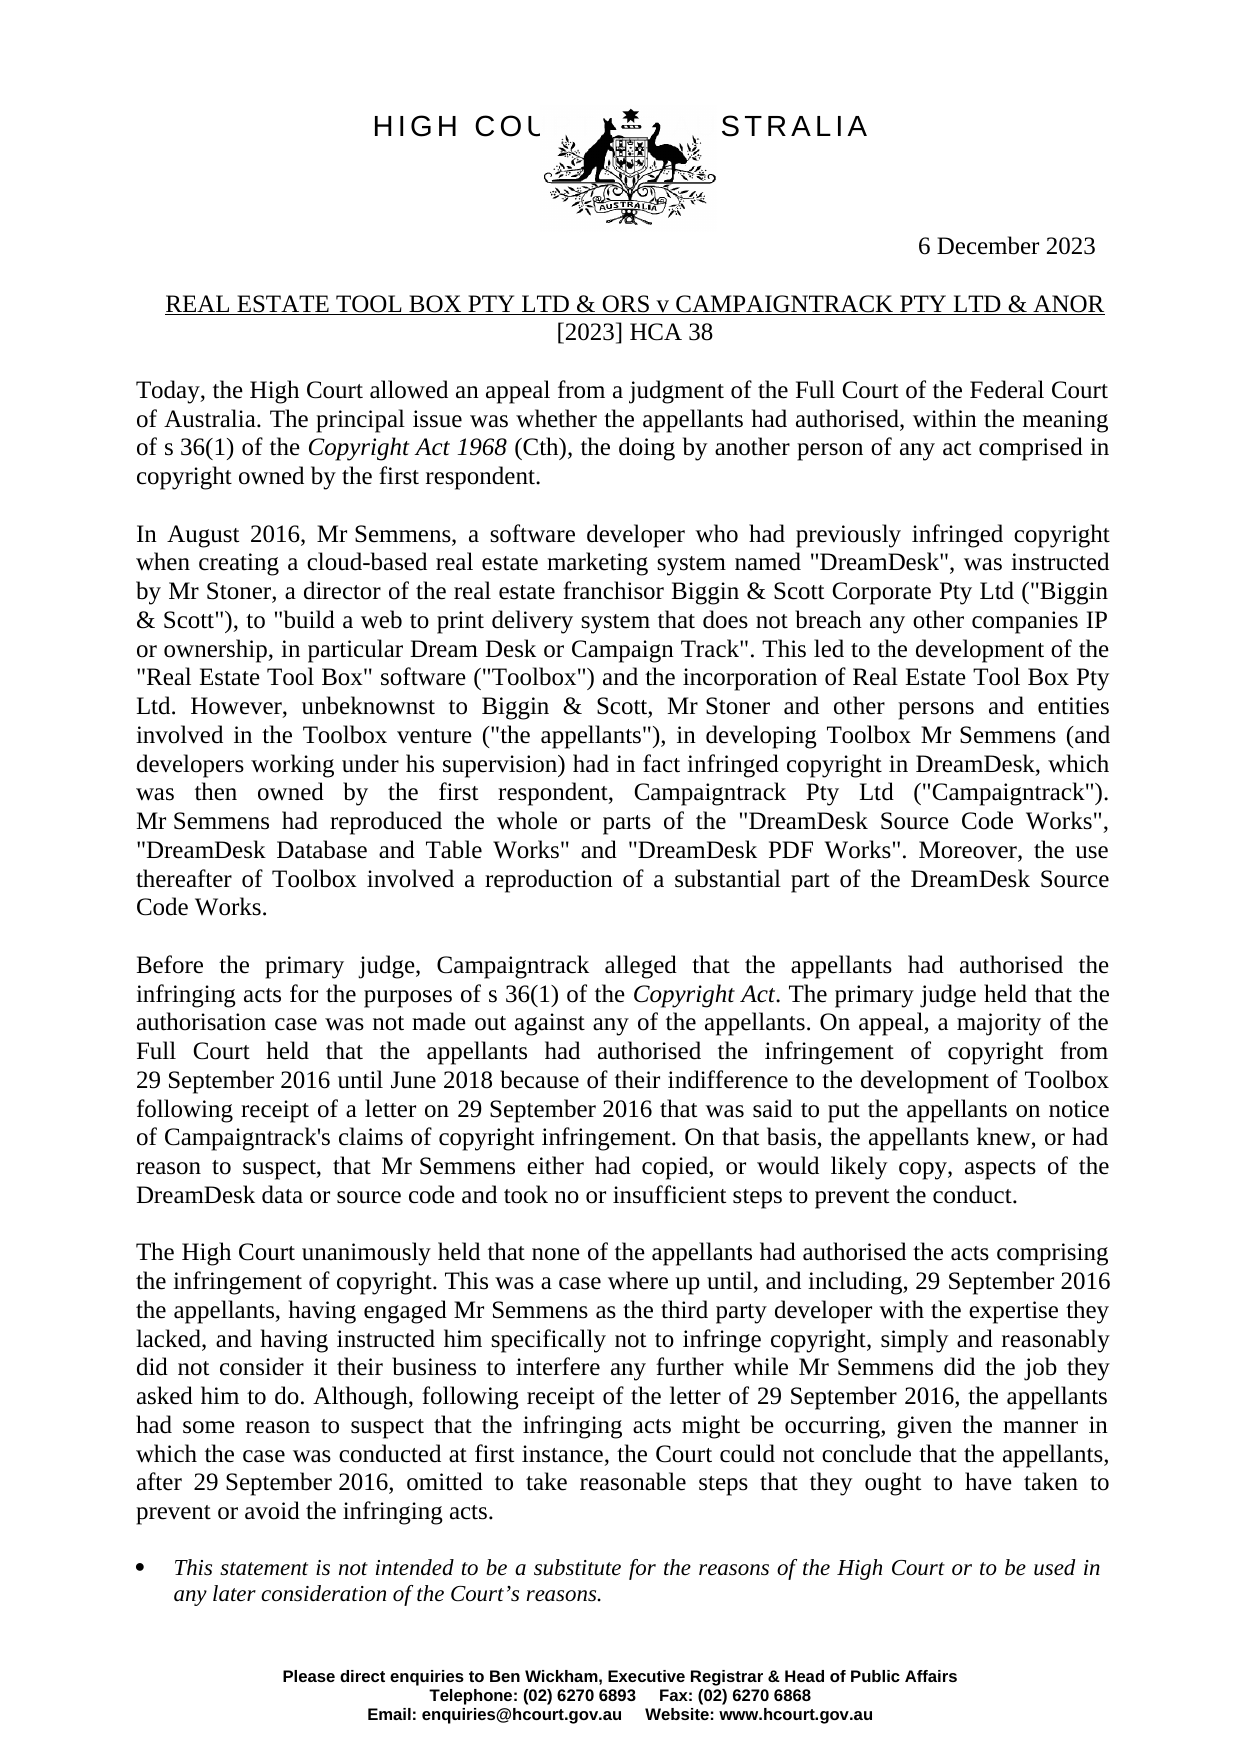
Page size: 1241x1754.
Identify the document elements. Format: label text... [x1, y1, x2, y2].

text 6 December 2023 [136, 170, 1096, 260]
text [2023] HCA 38 [136, 317, 1134, 346]
text REAL ESTATE TOOL BOX PTY LTD & ORS v CAMPAIGNTRACK PTY LTD & ANOR [136, 289, 1134, 317]
text In August 2016, Mr Semmens, a software developer who had previously infringed copyright when creating a cloud-based real estate marketing system named "DreamDesk", was instructed by Mr Stoner, a director of the real estate franchisor Biggin & Scott Corporate Pty Ltd ("Biggin & Scott"), to "build a web to print delivery system that does not breach any other companies IP or ownership, in particular Dream Desk or Campaign Track". This led to the development of the "Real Estate Tool Box" software ("Toolbox") and the incorporation of Real Estate Tool Box Pty Ltd. However, unbeknownst to Biggin & Scott, Mr Stoner and other persons and entities involved in the Toolbox venture ("the appellants"), in developing Toolbox Mr Semmens (and developers working under his supervision) had in fact infringed copyright in DreamDesk, which was then owned by the first respondent, Campaigntrack Pty Ltd ("Campaigntrack"). Mr Semmens had reproduced the whole or parts of the "DreamDesk Source Code Works", "DreamDesk Database and Table Works" and "DreamDesk PDF Works". Moreover, the use thereafter of Toolbox involved a reproduction of a substantial part of the DreamDesk Source Code Works. [136, 519, 1110, 921]
text Before the primary judge, Campaigntrack alleged that the appellants had authorised the infringing acts for the purposes of s 36(1) of the Copyright Act. The primary judge held that the authorisation case was not made out against any of the appellants. On appeal, a majority of the Full Court held that the appellants had authorised the infringement of copyright from 29 September 2016 until June 2018 because of their indifference to the development of Toolbox following receipt of a letter on 29 September 2016 that was said to put the appellants on notice of Campaigntrack's claims of copyright infringement. On that basis, the appellants knew, or had reason to suspect, that Mr Semmens either had copied, or would likely copy, aspects of the DreamDesk data or source code and took no or insufficient steps to prevent the conduct. [136, 950, 1110, 1209]
text The High Court unanimously held that none of the appellants had authorised the acts comprising the infringement of copyright. This was a case where up until, and including, 29 September 2016 the appellants, having engaged Mr Semmens as the third party developer with the expertise they lacked, and having instructed him specifically not to infringe copyright, simply and reasonably did not consider it their business to interfere any further while Mr Semmens did the job they asked him to do. Although, following receipt of the letter of 29 September 2016, the appellants had some reason to suspect that the infringing acts might be occurring, given the manner in which the case was conducted at first instance, the Court could not conclude that the appellants, after 29 September 2016, omitted to take reasonable steps that they ought to have taken to prevent or avoid the infringing acts. [136, 1237, 1110, 1525]
text Today, the High Court allowed an appeal from a judgment of the Full Court of the Federal Court of Australia. The principal issue was whether the appellants had authorised, within the meaning of s 36(1) of the Copyright Act 1968 (Cth), the doing by another person of any act comprised in copyright owned by the first respondent. [136, 375, 1110, 490]
list This statement is not intended to be a substitute for the reasons of the High Court or to be used in any later consideration of the Court’s reasons. [136, 1554, 1104, 1606]
